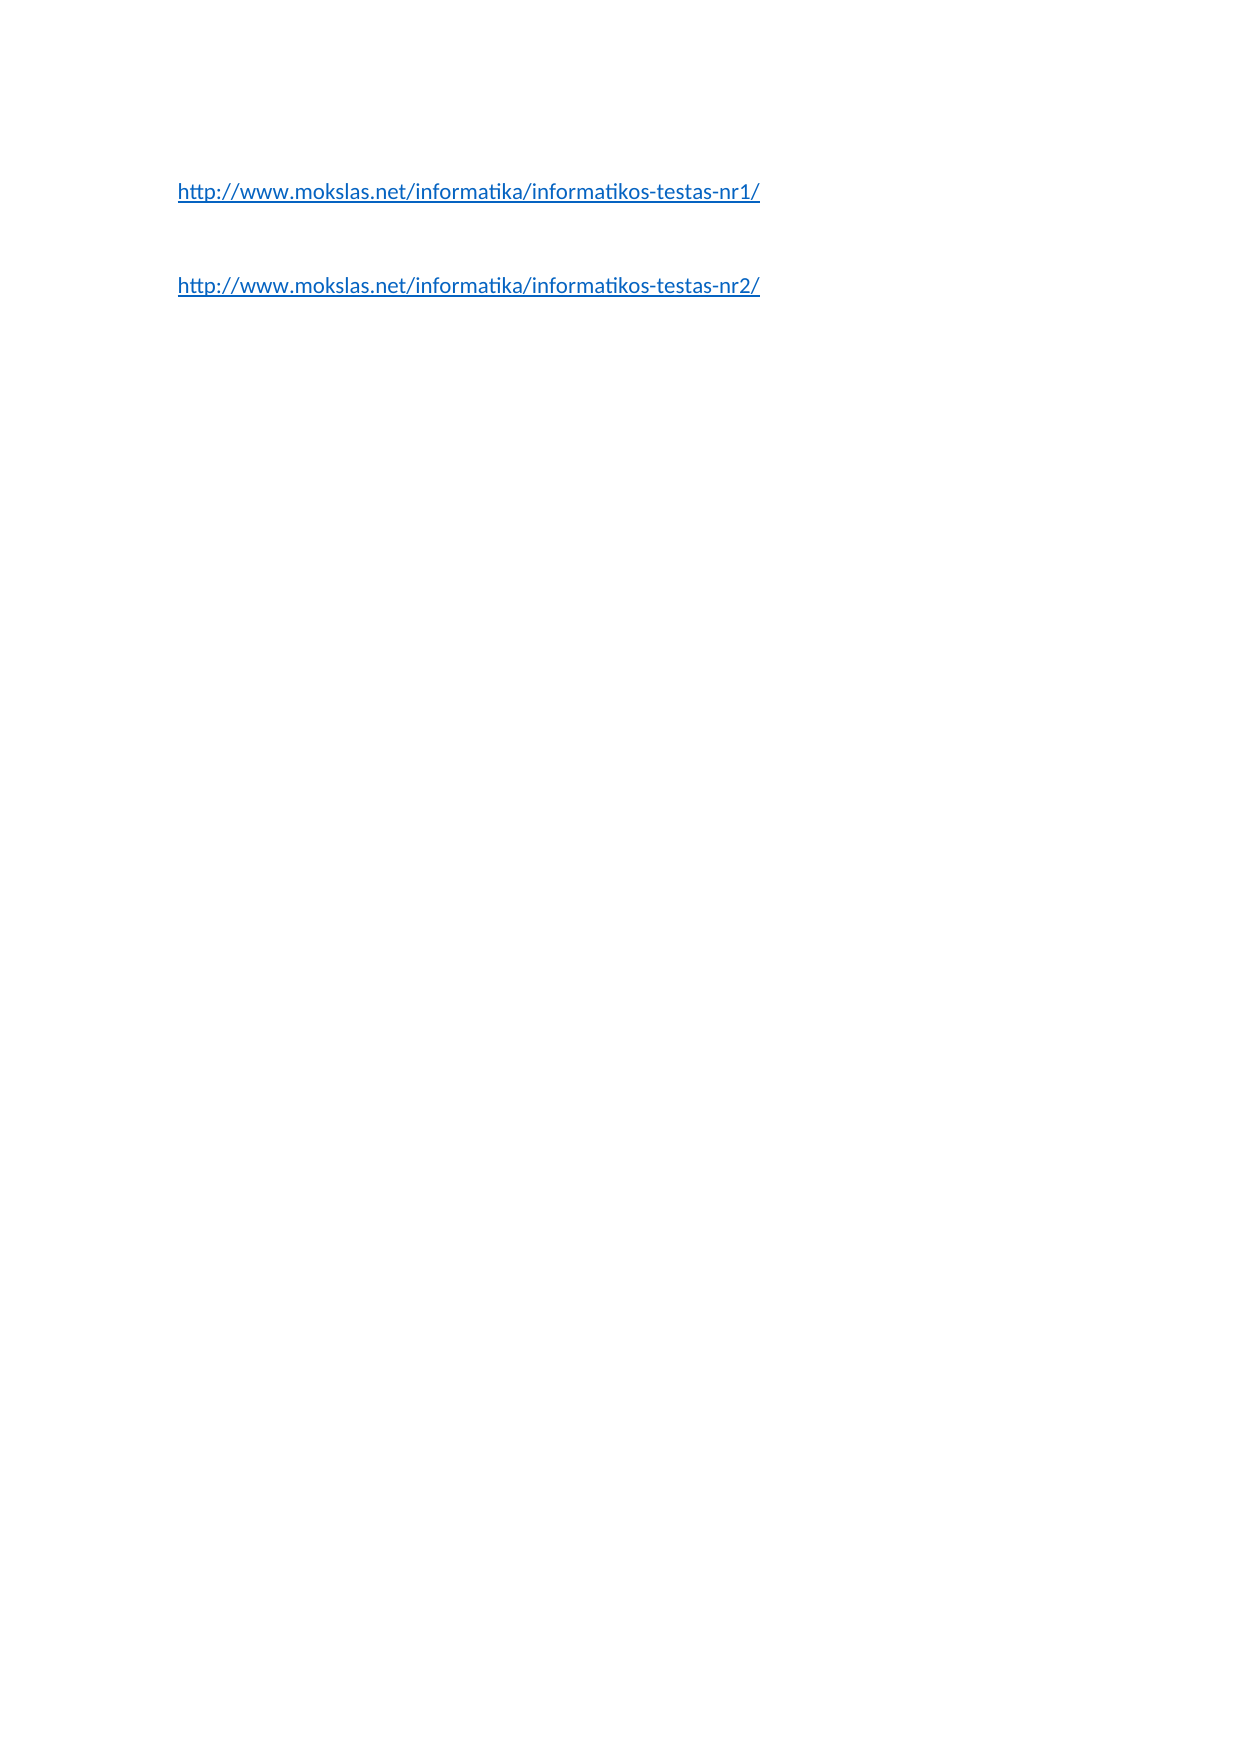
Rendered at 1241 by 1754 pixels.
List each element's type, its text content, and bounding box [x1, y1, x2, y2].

text http://www.mokslas.net/informatika/informatikos-testas-nr2/ [177, 271, 1181, 299]
text http://www.mokslas.net/informatika/informatikos-testas-nr1/ [177, 177, 1181, 205]
